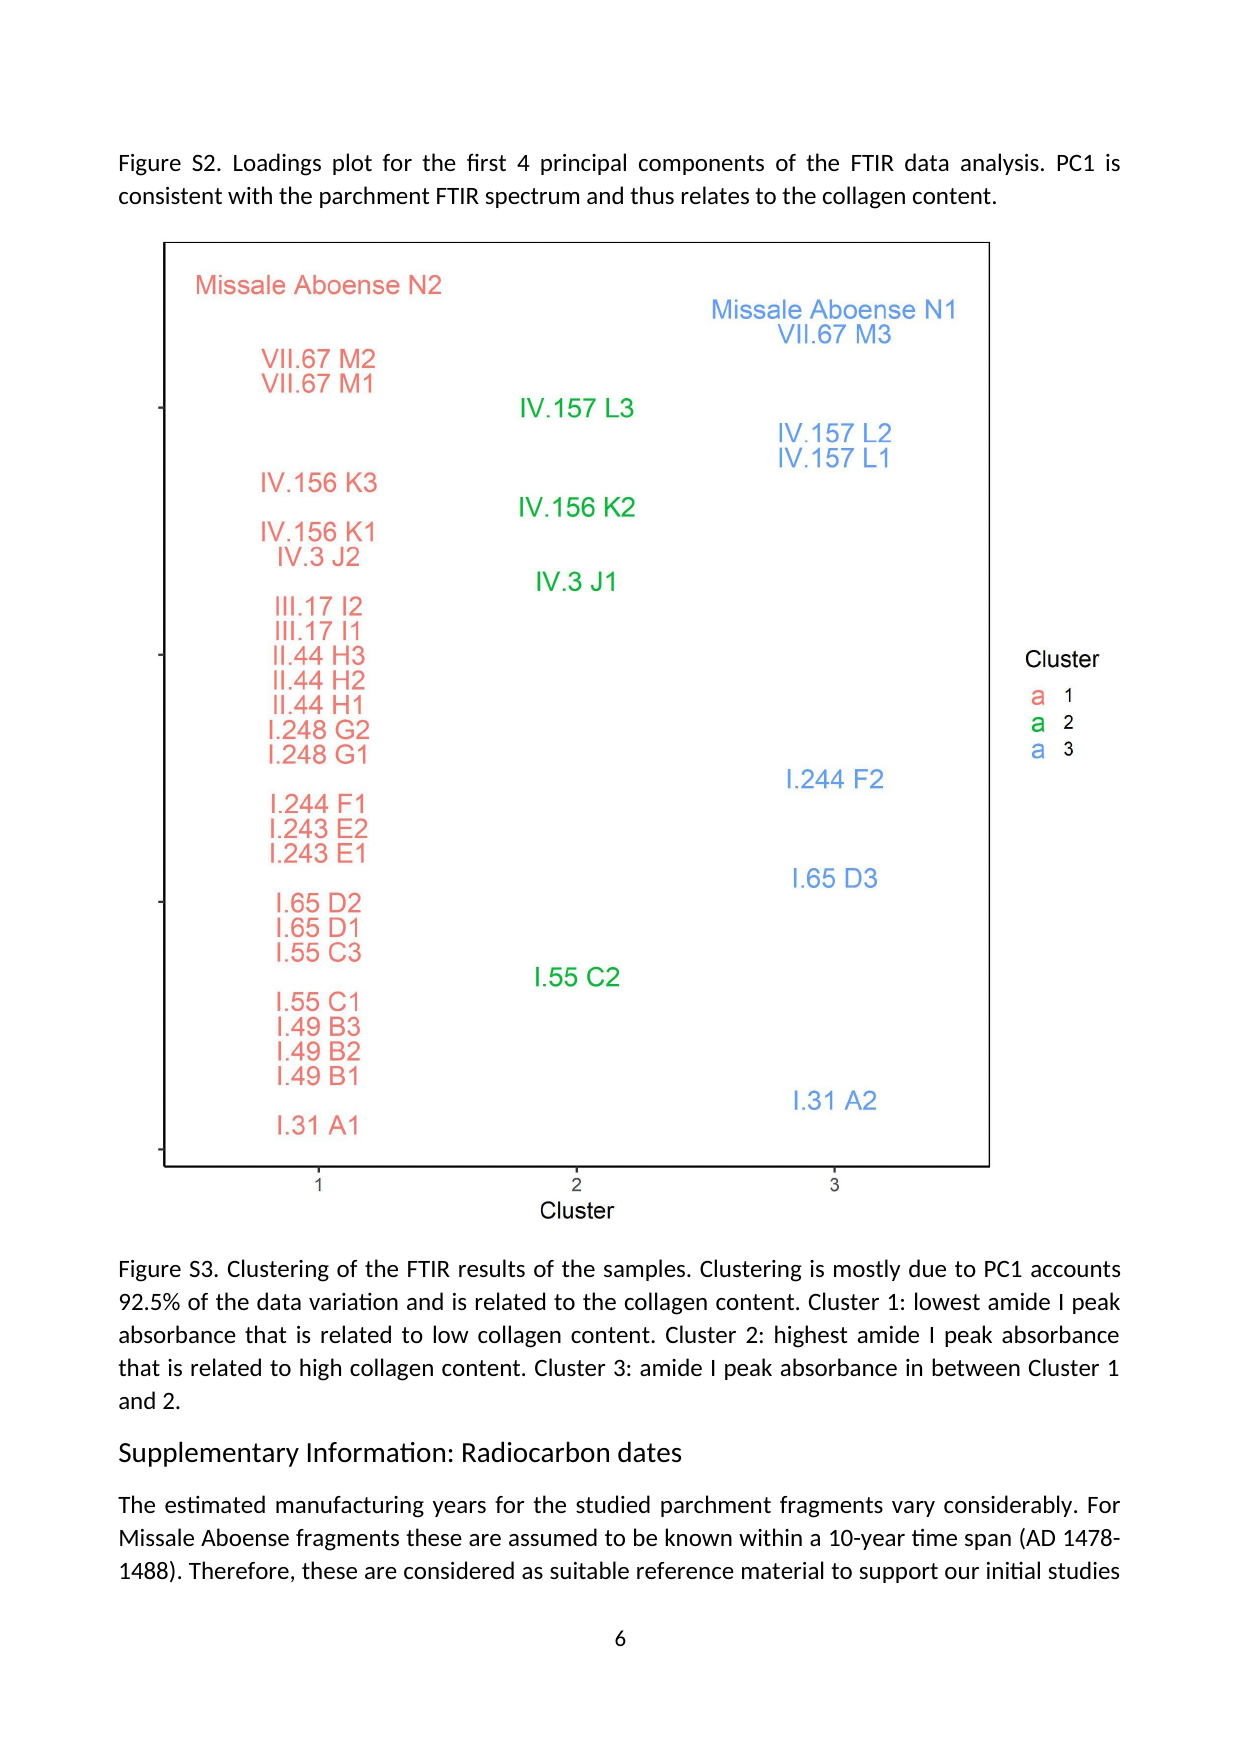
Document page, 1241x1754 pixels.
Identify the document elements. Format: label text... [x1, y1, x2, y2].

text Supplementary Information: Radiocarbon dates [118, 1434, 1122, 1470]
text Figure S2. Loadings plot for the first 4 principal components of the FTIR data analysis. PC1 is consistent with the parchment FTIR spectrum and thus relates to the collagen content. [118, 148, 1122, 211]
picture [118, 230, 1123, 1235]
text Figure S3. Clustering of the FTIR results of the samples. Clustering is mostly due to PC1 accounts 92.5% of the data variation and is related to the collagen content. Cluster 1: lowest amide I peak absorbance that is related to low collagen content. Cluster 2: highest amide I peak absorbance that is related to high collagen content. Cluster 3: amide I peak absorbance in between Cluster 1 and 2. [118, 1253, 1122, 1415]
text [118, 1489, 1122, 1586]
